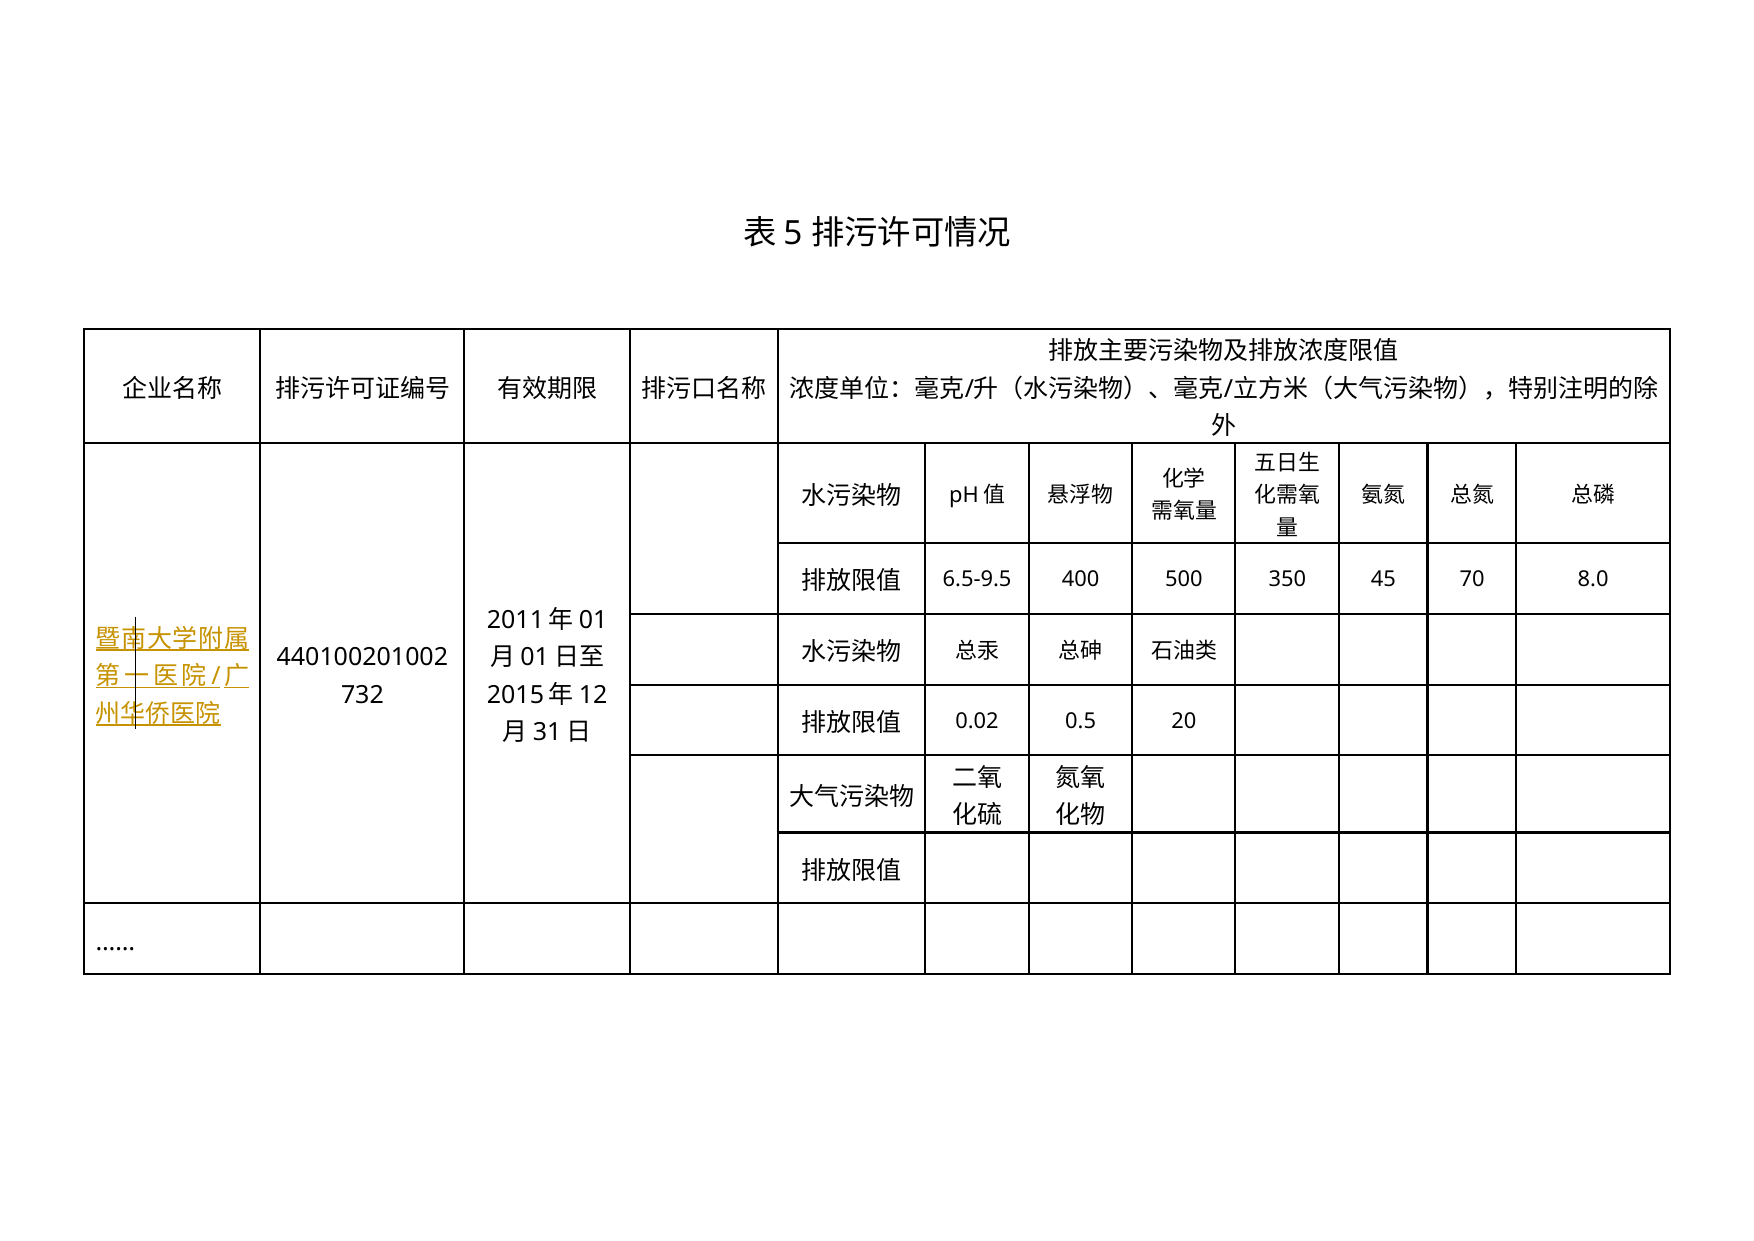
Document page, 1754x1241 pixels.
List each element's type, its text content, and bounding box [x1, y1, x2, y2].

table_header 有效期限 [465, 330, 629, 442]
table_cell [1429, 686, 1515, 754]
table_cell pH值 [926, 444, 1028, 542]
table_cell 400 [1030, 544, 1131, 613]
table_cell [1340, 834, 1426, 902]
table_cell 五日生化需氧量 [1236, 444, 1338, 542]
table_cell 二氧 化硫 [926, 756, 1028, 831]
table_cell …… [85, 904, 259, 973]
table_cell [1236, 834, 1338, 902]
table_cell [1340, 904, 1426, 973]
table_cell 6.5-9.5 [926, 544, 1028, 613]
table_cell [1517, 834, 1669, 902]
table_cell [631, 686, 777, 754]
table_cell 20 [1133, 686, 1234, 754]
table_cell [1429, 904, 1515, 973]
table_cell 水污染物 [779, 444, 924, 542]
table_cell 0.5 [1030, 686, 1131, 754]
table_cell [1133, 834, 1234, 902]
table_cell [631, 615, 777, 683]
table_cell [1030, 904, 1131, 973]
table_cell [1340, 615, 1426, 683]
table_cell [631, 904, 777, 973]
table_cell 总磷 [1517, 444, 1669, 542]
table_cell [1429, 615, 1515, 683]
table_cell [1340, 686, 1426, 754]
table_cell [1236, 615, 1338, 683]
table_cell 0.02 [926, 686, 1028, 754]
table_cell 排放限值 [779, 834, 924, 902]
table_cell 总汞 [926, 615, 1028, 683]
table_cell [1133, 904, 1234, 973]
table_cell 8.0 [1517, 544, 1669, 613]
table_cell [779, 904, 924, 973]
table_cell [465, 904, 629, 973]
table_cell [1340, 756, 1426, 831]
table_cell 排放限值 [779, 686, 924, 754]
table_cell [1517, 686, 1669, 754]
table_cell 排放限值 [779, 544, 924, 613]
table_cell [261, 904, 463, 973]
table_cell 总砷 [1030, 615, 1131, 683]
table_cell [1236, 686, 1338, 754]
table_cell 440100201002732 [261, 444, 463, 902]
table_header 排放主要污染物及排放浓度限值 浓度单位：毫克/升（水污染物）、毫克/立方米（大气污染物），特别注明的除外 [779, 330, 1669, 442]
table_header 企业名称 [85, 330, 259, 442]
table_cell [1236, 904, 1338, 973]
table_cell 氮氧 化物 [1030, 756, 1131, 831]
table_cell 总氮 [1429, 444, 1515, 542]
table_cell [1517, 615, 1669, 683]
table_cell 氨氮 [1340, 444, 1426, 542]
table_cell 45 [1340, 544, 1426, 613]
table_cell [1133, 756, 1234, 831]
table_cell 化学 需氧量 [1133, 444, 1234, 542]
table_cell [926, 834, 1028, 902]
table_cell 70 [1429, 544, 1515, 613]
table_header 排污许可证编号 [261, 330, 463, 442]
table_cell [1517, 756, 1669, 831]
table_cell [1429, 834, 1515, 902]
text 表5 排污许可情况 [150, 198, 1604, 263]
table_cell [1517, 904, 1669, 973]
table_cell [1429, 756, 1515, 831]
table_cell [85, 444, 259, 902]
table_cell 500 [1133, 544, 1234, 613]
table_cell 悬浮物 [1030, 444, 1131, 542]
table_header 排污口名称 [631, 330, 777, 442]
table_cell [631, 756, 777, 902]
table_cell 大气污染物 [779, 756, 924, 831]
table_cell 2011年01月01日至2015年12月31日 [465, 444, 629, 902]
table_cell 350 [1236, 544, 1338, 613]
table_cell 水污染物 [779, 615, 924, 683]
table_cell 石油类 [1133, 615, 1234, 683]
table_cell [926, 904, 1028, 973]
table_cell [1030, 834, 1131, 902]
table_cell [1236, 756, 1338, 831]
table_cell [631, 444, 777, 613]
